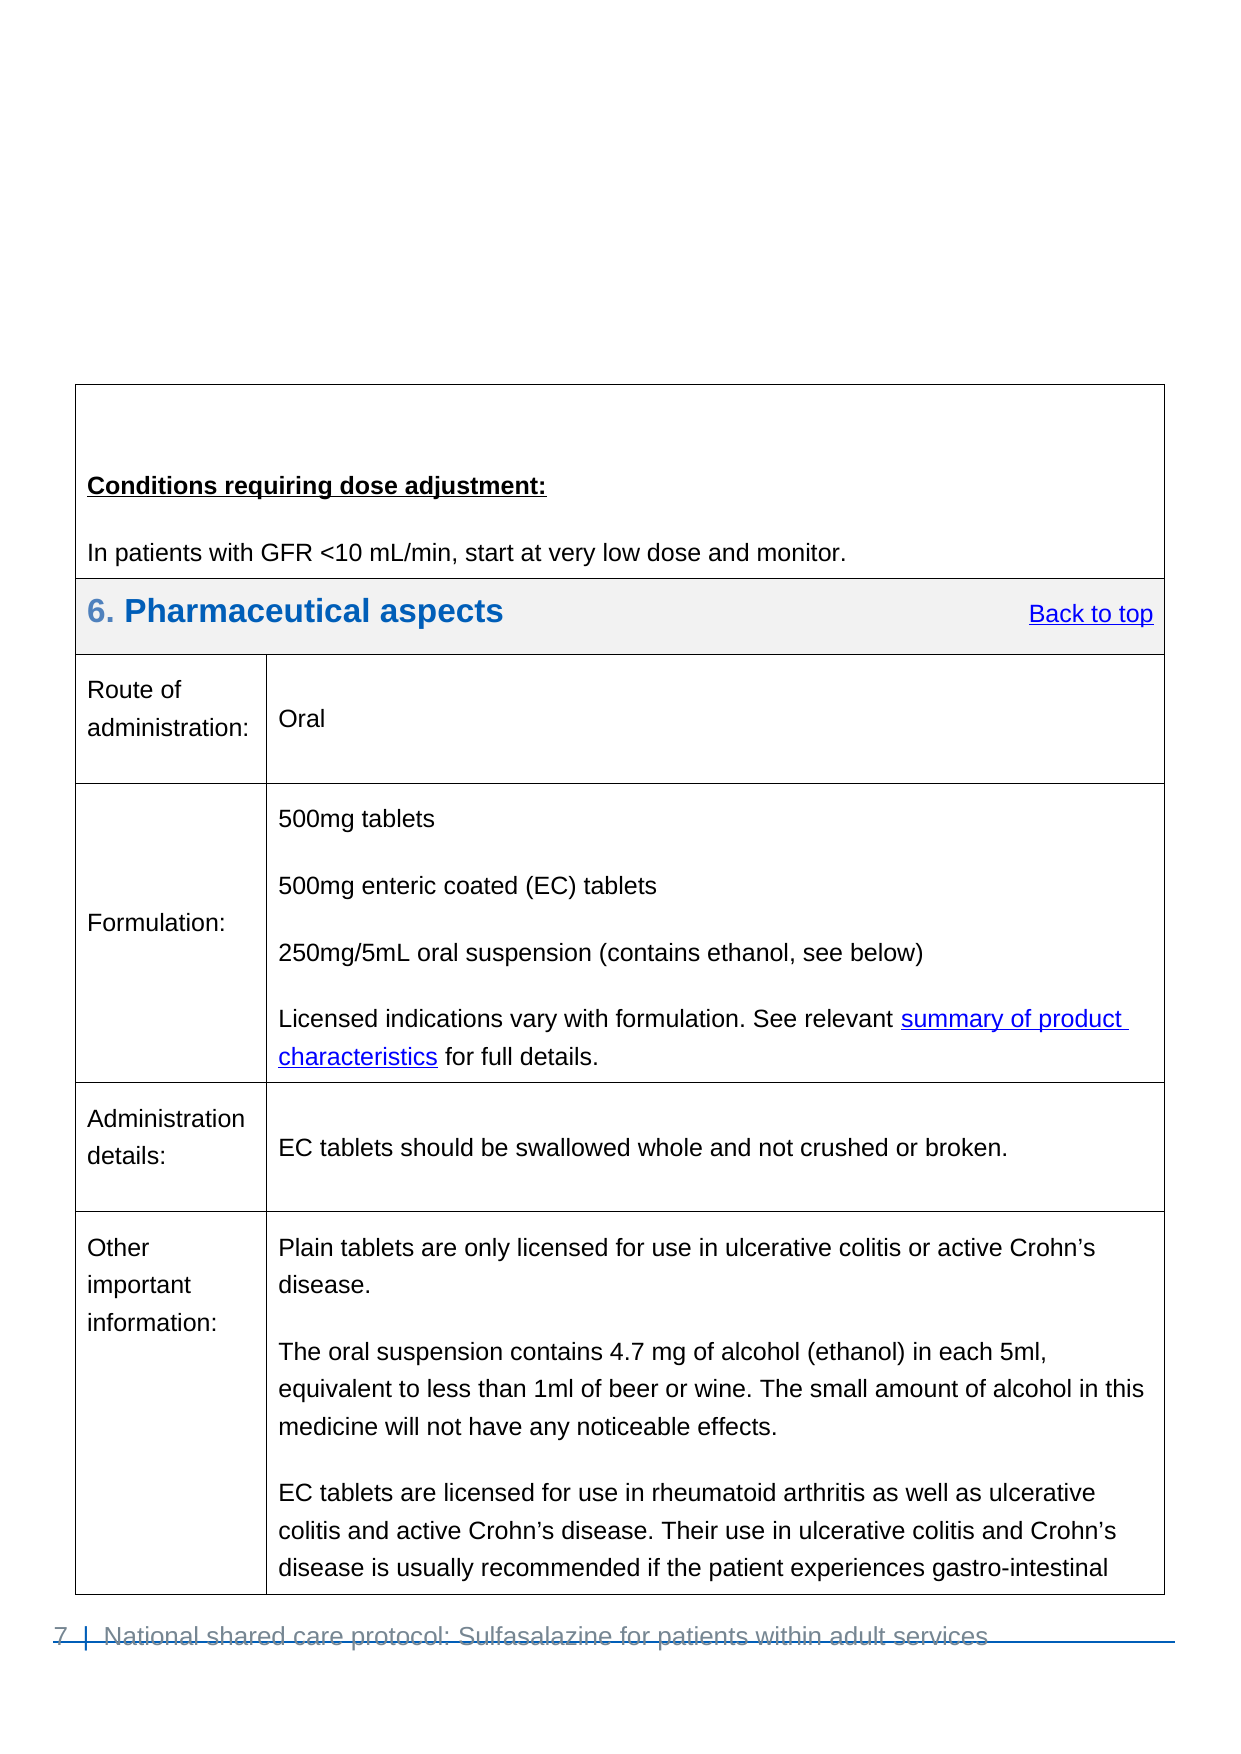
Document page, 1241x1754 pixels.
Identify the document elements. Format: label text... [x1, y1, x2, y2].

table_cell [76, 385, 1164, 578]
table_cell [267, 1212, 1164, 1594]
table_cell Formulation: [76, 784, 266, 1082]
table_cell Oral [267, 655, 1164, 783]
table_cell Route of administration: [76, 655, 266, 783]
table_cell Pharmaceutical aspects Back to top [76, 579, 1164, 654]
table_cell 500mg tablets 500mg enteric coated (EC) tablets 250mg/5mL oral suspension (contains ethanol, see below) Licensed indications vary with formulation. See relevant summary of product characteristics for full details. [267, 784, 1164, 1082]
table_cell Administration details: [76, 1083, 266, 1211]
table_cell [76, 1212, 266, 1594]
table_cell EC tablets should be swallowed whole and not crushed or broken. [267, 1083, 1164, 1211]
